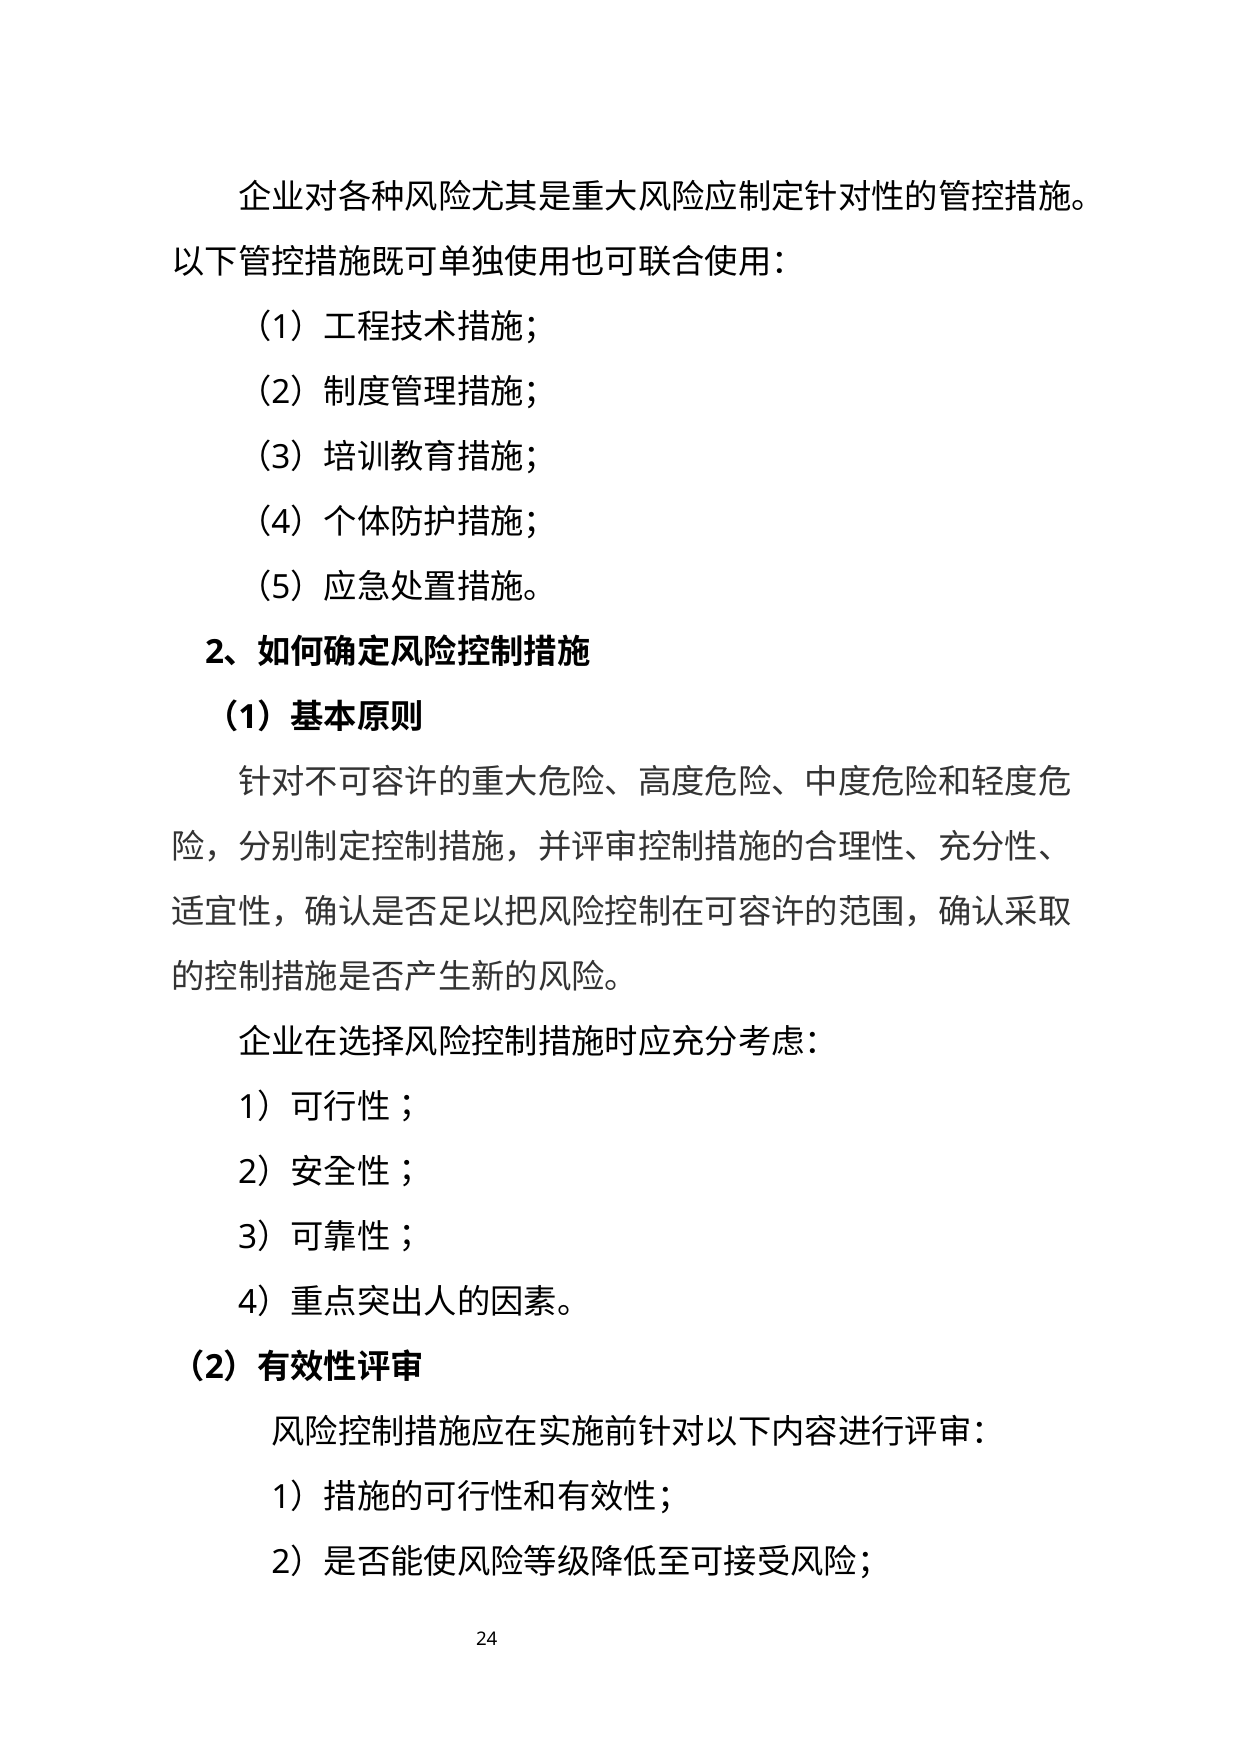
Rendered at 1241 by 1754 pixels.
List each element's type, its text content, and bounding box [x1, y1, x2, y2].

text （3）培训教育措施； [171, 422, 1081, 487]
text （2）制度管理措施； [171, 357, 1081, 422]
text 2、如何确定风险控制措施 [171, 617, 1081, 682]
text 2）是否能使风险等级降低至可接受风险； [171, 1527, 1081, 1592]
text 针对不可容许的重大危险、高度危险、中度危险和轻度危险，分别制定控制措施，并评审控制措施的合理性、充分性、适宜性，确认是否足以把风险控制在可容许的范围，确认采取的控制措施是否产生新的风险。 [171, 747, 1081, 1007]
text 企业对各种风险尤其是重大风险应制定针对性的管控措施。以下管控措施既可单独使用也可联合使用： [171, 162, 1081, 292]
text 1）措施的可行性和有效性； [171, 1462, 1081, 1527]
text （1）基本原则 [171, 682, 1081, 747]
text 风险控制措施应在实施前针对以下内容进行评审： [171, 1397, 1081, 1462]
text 2）安全性； [171, 1137, 1081, 1202]
text （2）有效性评审 [171, 1332, 1081, 1397]
text 3）可靠性； [171, 1202, 1081, 1267]
text 4）重点突出人的因素。 [171, 1267, 1081, 1332]
text 企业在选择风险控制措施时应充分考虑： [171, 1007, 1081, 1072]
text （5）应急处置措施。 [171, 552, 1081, 617]
text （1）工程技术措施； [171, 292, 1081, 357]
text （4）个体防护措施； [171, 487, 1081, 552]
text 1）可行性； [171, 1072, 1081, 1137]
